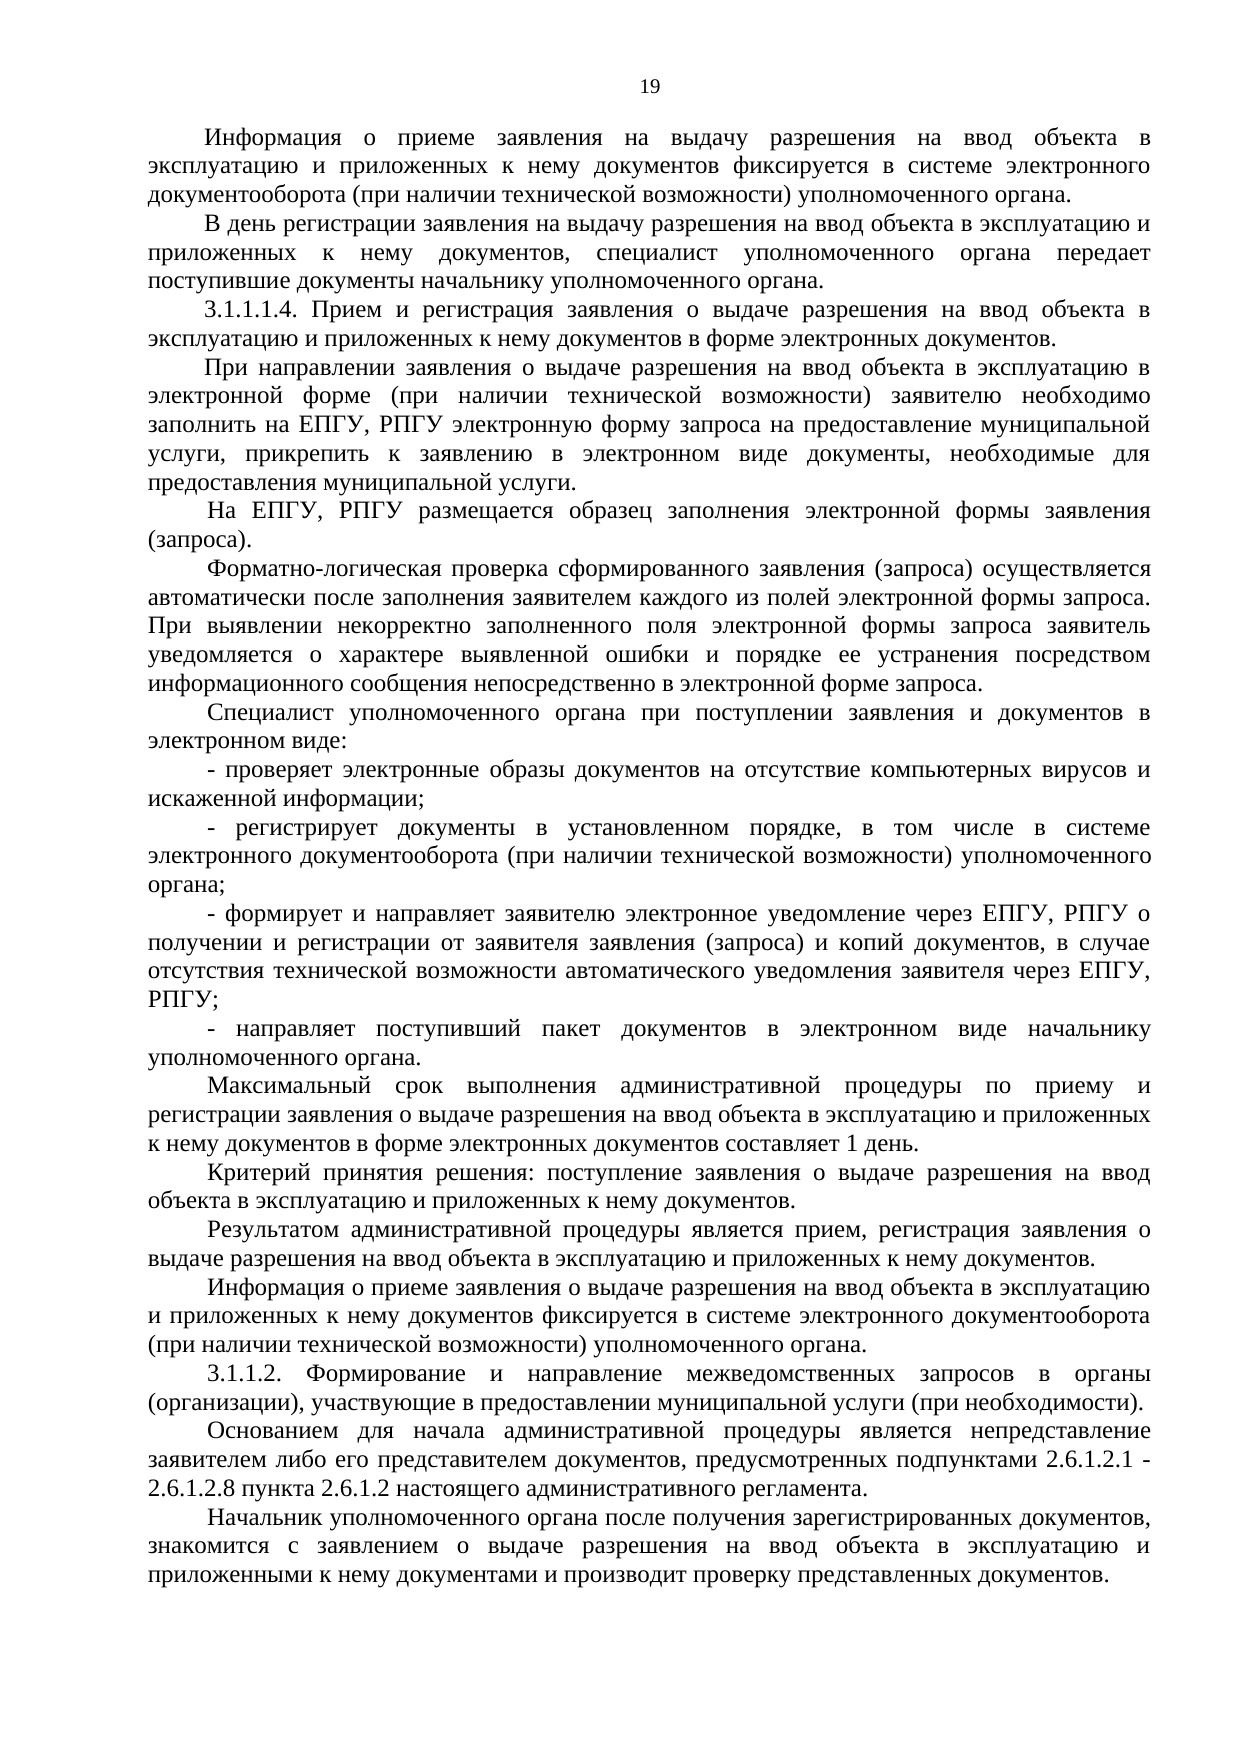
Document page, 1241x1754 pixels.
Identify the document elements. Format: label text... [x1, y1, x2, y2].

text При направлении заявления о выдаче разрешения на ввод объекта в эксплуатацию в электронной форме (при наличии технической возможности) заявителю необходимо заполнить на ЕПГУ, РПГУ электронную форму запроса на предоставление муниципальной услуги, прикрепить к заявлению в электронном виде документы, необходимые для предоставления муниципальной услуги. [148, 352, 1152, 496]
text Форматно-логическая проверка сформированного заявления (запроса) осуществляется автоматически после заполнения заявителем каждого из полей электронной формы запроса. При выявлении некорректно заполненного поля электронной формы запроса заявитель уведомляется о характере выявленной ошибки и порядке ее устранения посредством информационного сообщения непосредственно в электронной форме запроса. [148, 553, 1152, 697]
text Информация о приеме заявления на выдачу разрешения на ввод объекта в эксплуатацию и приложенных к нему документов фиксируется в системе электронного документооборота (при наличии технической возможности) уполномоченного органа. [148, 122, 1152, 208]
text - проверяет электронные образы документов на отсутствие компьютерных вирусов и искаженной информации; [148, 754, 1152, 812]
text Основанием для начала административной процедуры является непредставление заявителем либо его представителем документов, предусмотренных подпунктами 2.6.1.2.1 - 2.6.1.2.8 пункта 2.6.1.2 настоящего административного регламента. [148, 1416, 1152, 1502]
text Критерий принятия решения: поступление заявления о выдаче разрешения на ввод объекта в эксплуатацию и приложенных к нему документов. [148, 1157, 1152, 1214]
text 3.1.1.2. Формирование и направление межведомственных запросов в органы (организации), участвующие в предоставлении муниципальной услуги (при необходимости). [148, 1358, 1152, 1416]
text Максимальный срок выполнения административной процедуры по приему и регистрации заявления о выдаче разрешения на ввод объекта в эксплуатацию и приложенных к нему документов в форме электронных документов составляет 1 день. [148, 1071, 1152, 1157]
text - регистрирует документы в установленном порядке, в том числе в системе электронного документооборота (при наличии технической возможности) уполномоченного органа; [148, 812, 1152, 898]
text Информация о приеме заявления о выдаче разрешения на ввод объекта в эксплуатацию и приложенных к нему документов фиксируется в системе электронного документооборота (при наличии технической возможности) уполномоченного органа. [148, 1272, 1152, 1358]
text - формирует и направляет заявителю электронное уведомление через ЕПГУ, РПГУ о получении и регистрации от заявителя заявления (запроса) и копий документов, в случае отсутствия технической возможности автоматического уведомления заявителя через ЕПГУ, РПГУ; [148, 898, 1152, 1013]
text В день регистрации заявления на выдачу разрешения на ввод объекта в эксплуатацию и приложенных к нему документов, специалист уполномоченного органа передает поступившие документы начальнику уполномоченного органа. [148, 208, 1152, 294]
text - направляет поступивший пакет документов в электронном виде начальнику уполномоченного органа. [148, 1013, 1152, 1071]
text 3.1.1.1.4. Прием и регистрация заявления о выдаче разрешения на ввод объекта в эксплуатацию и приложенных к нему документов в форме электронных документов. [148, 294, 1152, 352]
text На ЕПГУ, РПГУ размещается образец заполнения электронной формы заявления (запроса). [148, 496, 1152, 553]
text Специалист уполномоченного органа при поступлении заявления и документов в электронном виде: [148, 697, 1152, 754]
text Результатом административной процедуры является прием, регистрация заявления о выдаче разрешения на ввод объекта в эксплуатацию и приложенных к нему документов. [148, 1214, 1152, 1272]
text Начальник уполномоченного органа после получения зарегистрированных документов, знакомится с заявлением о выдаче разрешения на ввод объекта в эксплуатацию и приложенными к нему документами и производит проверку представленных документов. [148, 1502, 1152, 1588]
